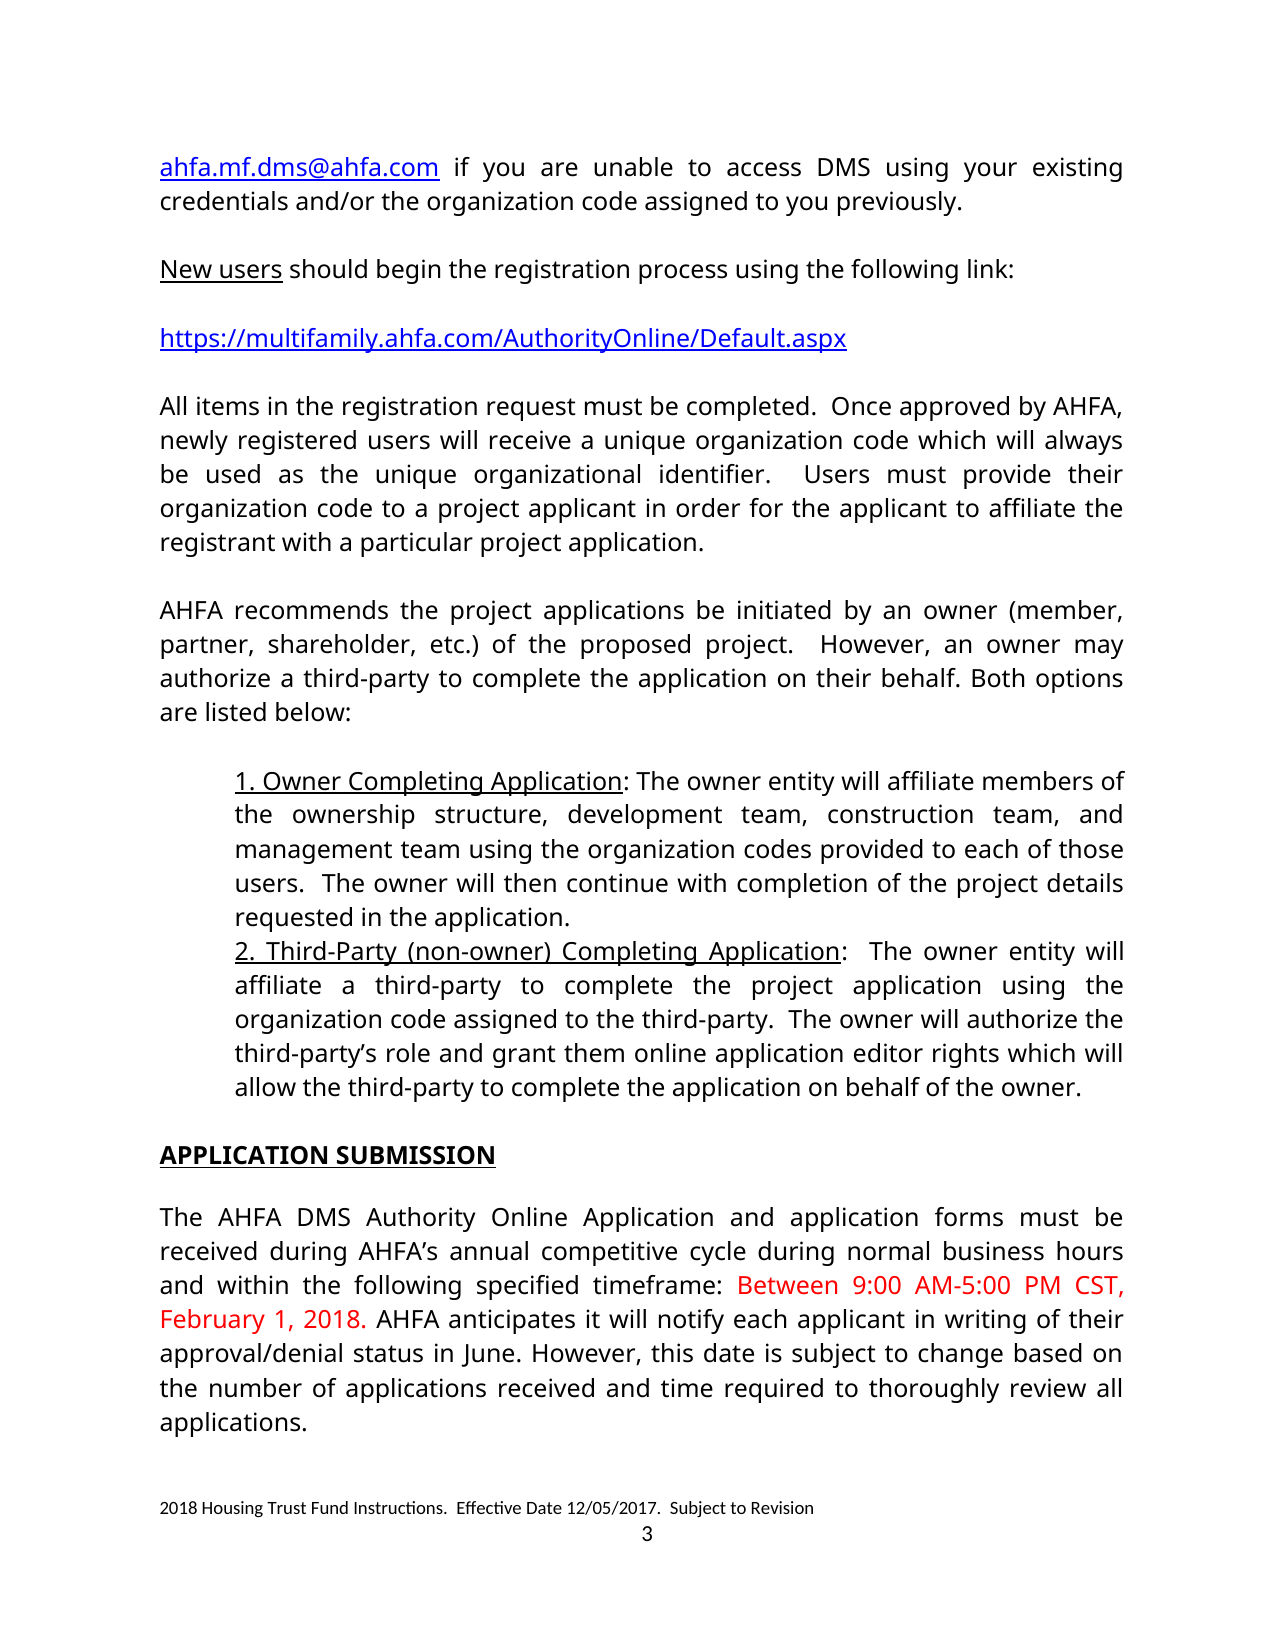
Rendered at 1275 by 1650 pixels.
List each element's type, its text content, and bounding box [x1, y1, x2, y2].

text 2. Third-Party (non-owner) Completing Application: The owner entity will affiliate a third-party to complete the project application using the organization code assigned to the third-party. The owner will authorize the third-party’s role and grant them online application editor rights which will allow the third-party to complete the application on behalf of the owner. [234, 933, 1125, 1104]
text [159, 150, 1125, 218]
text New users should begin the registration process using the following link: [159, 252, 1125, 286]
text The AHFA DMS Authority Online Application and application forms must be received during AHFA’s annual competitive cycle during normal business hours and within the following specified timeframe: Between 9:00 AM-5:00 PM CST, February 1, 2018. AHFA anticipates it will notify each applicant in writing of their approval/denial status in June. However, this date is subject to change based on the number of applications received and time required to thoroughly review all applications. [159, 1200, 1125, 1438]
text APPLICATION SUBMISSION [159, 1138, 1125, 1172]
text 1. Owner Completing Application: The owner entity will affiliate members of the ownership structure, development team, construction team, and management team using the organization codes provided to each of those users. The owner will then continue with completion of the project details requested in the application. [234, 763, 1125, 933]
text AHFA recommends the project applications be initiated by an owner (member, partner, shareholder, etc.) of the proposed project. However, an owner may authorize a third-party to complete the application on their behalf. Both options are listed below: [159, 593, 1125, 729]
text All items in the registration request must be completed. Once approved by AHFA, newly registered users will receive a unique organization code which will always be used as the unique organizational identifier. Users must provide their organization code to a project applicant in order for the applicant to affiliate the registrant with a particular project application. [159, 388, 1125, 559]
text https://multifamily.ahfa.com/AuthorityOnline/Default.aspx [159, 320, 1125, 354]
